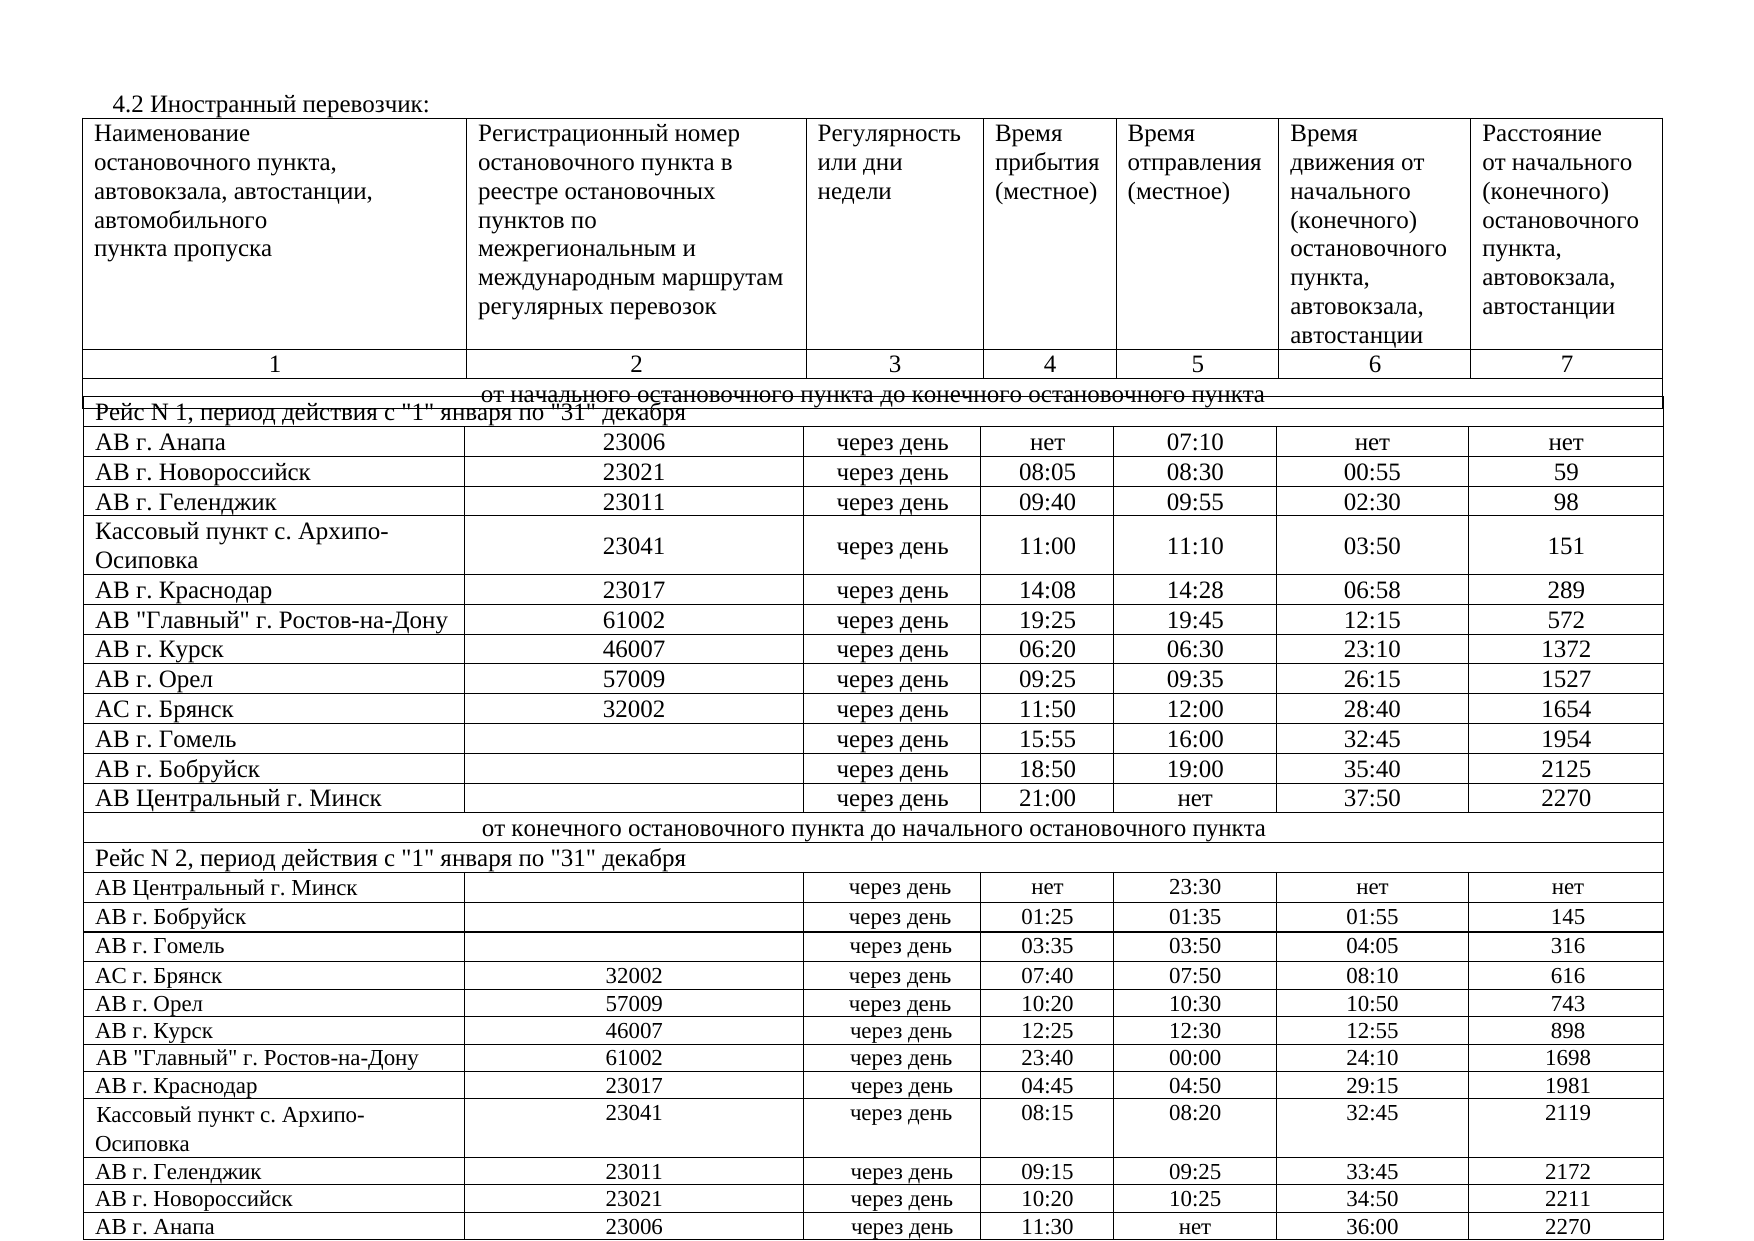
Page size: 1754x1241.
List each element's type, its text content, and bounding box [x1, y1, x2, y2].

table_cell 14:28 [1114, 575, 1276, 604]
table_cell 59 [1469, 457, 1663, 486]
table_header Время движения от начального (конечного) остановочного пункта, автовокзала, автостанции [1279, 119, 1470, 348]
table_cell 23006 [465, 1213, 803, 1239]
table_cell через день [804, 1017, 980, 1043]
table_cell 10:20 [981, 990, 1113, 1016]
table_cell 07:40 [981, 962, 1113, 989]
table_cell 61002 [465, 1045, 803, 1071]
table_cell 2172 [1469, 1158, 1663, 1184]
table_cell 04:50 [1114, 1072, 1276, 1098]
table_cell 35:40 [1277, 754, 1468, 782]
table_cell Кассовый пункт с. Архипо-Осиповка [84, 516, 464, 574]
table_cell 01:55 [1277, 903, 1468, 931]
table_cell АВ г. Анапа [84, 1213, 464, 1239]
table_cell 02:30 [1277, 487, 1468, 515]
table_cell 09:55 [1114, 487, 1276, 515]
table_cell через день [804, 664, 980, 693]
table_cell АС г. Брянск [84, 694, 464, 723]
table_cell 29:15 [1277, 1072, 1468, 1098]
table_cell 09:35 [1114, 664, 1276, 693]
table_cell 12:25 [981, 1017, 1113, 1043]
table_header Расстояние от начального (конечного) остановочного пункта, автовокзала, автостанции [1471, 119, 1662, 348]
table_cell 01:35 [1114, 903, 1276, 931]
table_cell 32:45 [1277, 724, 1468, 753]
table_cell 2270 [1469, 784, 1663, 812]
table_cell 11:10 [1114, 516, 1276, 574]
table_cell 04:05 [1277, 933, 1468, 961]
table_cell нет [1114, 1213, 1276, 1239]
table_cell 03:35 [981, 933, 1113, 961]
table_cell 07:10 [1114, 427, 1276, 456]
table_cell [465, 873, 803, 902]
table_cell 1527 [1469, 664, 1663, 693]
table_cell 14:08 [981, 575, 1113, 604]
table_cell 23011 [465, 487, 803, 515]
table_cell нет [1114, 784, 1276, 812]
table_cell 743 [1469, 990, 1663, 1016]
table_cell 23017 [465, 575, 803, 604]
table_cell 32:45 [1277, 1099, 1468, 1157]
table_cell 10:50 [1277, 990, 1468, 1016]
table_cell 2211 [1469, 1185, 1663, 1212]
table_header Рейс N 1, период действия с "1" января по "31" декабря [84, 397, 1663, 426]
table_cell 46007 [465, 1017, 803, 1043]
table_cell 46007 [465, 635, 803, 663]
table_cell через день [804, 487, 980, 515]
table_cell 23:10 [1277, 635, 1468, 663]
table_cell 36:00 [1277, 1213, 1468, 1239]
table_cell 1 [83, 350, 466, 378]
table_cell 23006 [465, 427, 803, 456]
table_cell 15:55 [981, 724, 1113, 753]
table_cell через день [804, 903, 980, 931]
table_cell 33:45 [1277, 1158, 1468, 1184]
table_cell [465, 784, 803, 812]
table_cell 08:05 [981, 457, 1113, 486]
text 4.2 Иностранный перевозчик: [112, 89, 1695, 117]
table_cell 23041 [465, 1099, 803, 1157]
table_cell 1981 [1469, 1072, 1663, 1098]
table_cell 289 [1469, 575, 1663, 604]
table_cell нет [1277, 873, 1468, 902]
table_cell 06:20 [981, 635, 1113, 663]
table_header Регулярность или дни недели [807, 119, 983, 348]
table_cell 34:50 [1277, 1185, 1468, 1212]
table_cell нет [1469, 427, 1663, 456]
table_cell Кассовый пункт с. Архипо-Осиповка [84, 1099, 464, 1157]
table_cell 11:00 [981, 516, 1113, 574]
table_cell 7 [1471, 350, 1662, 378]
table_cell через день [804, 635, 980, 663]
table_cell АВ г. Бобруйск [84, 903, 464, 931]
table_cell 10:20 [981, 1185, 1113, 1212]
table_cell АВ Центральный г. Минск [84, 873, 464, 902]
table_cell 03:50 [1277, 516, 1468, 574]
table_cell 19:25 [981, 605, 1113, 633]
table_cell 145 [1469, 903, 1663, 931]
table_cell через день [804, 933, 980, 961]
table_cell через день [804, 457, 980, 486]
table_cell АВ г. Геленджик [84, 487, 464, 515]
table_cell АВ г. Орел [84, 990, 464, 1016]
table_cell через день [804, 1099, 980, 1157]
table_cell 07:50 [1114, 962, 1276, 989]
table_cell 2 [467, 350, 806, 378]
table_cell 3 [807, 350, 983, 378]
table_cell 11:30 [981, 1213, 1113, 1239]
table_cell АВ г. Курск [84, 635, 464, 663]
table_cell [465, 933, 803, 961]
table_cell АВ г. Краснодар [84, 1072, 464, 1098]
table_cell АВ "Главный" г. Ростов-на-Дону [84, 1045, 464, 1071]
table_cell 1954 [1469, 724, 1663, 753]
table_cell нет [981, 427, 1113, 456]
table_cell 12:15 [1277, 605, 1468, 633]
table_cell 24:10 [1277, 1045, 1468, 1071]
table_cell через день [804, 990, 980, 1016]
table_cell 12:55 [1277, 1017, 1468, 1043]
table_cell АВ г. Орел [84, 664, 464, 693]
table_cell через день [804, 575, 980, 604]
table_cell АВ г. Новороссийск [84, 1185, 464, 1212]
table_cell через день [804, 1158, 980, 1184]
table_cell через день [804, 962, 980, 989]
table_cell 06:58 [1277, 575, 1468, 604]
table_cell через день [804, 754, 980, 782]
table_cell 23011 [465, 1158, 803, 1184]
table_cell 21:00 [981, 784, 1113, 812]
table_cell от начального остановочного пункта до конечного остановочного пункта [83, 379, 1662, 396]
table_cell 37:50 [1277, 784, 1468, 812]
table_cell 00:55 [1277, 457, 1468, 486]
table_cell 23:30 [1114, 873, 1276, 902]
table_cell 09:25 [1114, 1158, 1276, 1184]
table_cell через день [804, 1045, 980, 1071]
table_cell 1372 [1469, 635, 1663, 663]
table_cell 2270 [1469, 1213, 1663, 1239]
table_cell 23:40 [981, 1045, 1113, 1071]
table_cell 08:15 [981, 1099, 1113, 1157]
table_cell 16:00 [1114, 724, 1276, 753]
table_cell 09:25 [981, 664, 1113, 693]
table_cell АС г. Брянск [84, 962, 464, 989]
table_cell АВ г. Анапа [84, 427, 464, 456]
table_cell 09:40 [981, 487, 1113, 515]
table_cell АВ "Главный" г. Ростов-на-Дону [84, 605, 464, 633]
table_cell через день [804, 605, 980, 633]
table_cell 11:50 [981, 694, 1113, 723]
table_cell [465, 754, 803, 782]
table_cell АВ г. Новороссийск [84, 457, 464, 486]
table_cell через день [804, 427, 980, 456]
table_cell через день [804, 1072, 980, 1098]
table_cell 19:45 [1114, 605, 1276, 633]
table_header Регистрационный номер остановочного пункта в реестре остановочных пунктов по межрегиональным и международным маршрутам регулярных перевозок [467, 119, 806, 348]
table_cell 10:25 [1114, 1185, 1276, 1212]
table_cell нет [1277, 427, 1468, 456]
table_cell 1654 [1469, 694, 1663, 723]
table_header Время отправления (местное) [1117, 119, 1278, 348]
table_cell 12:30 [1114, 1017, 1276, 1043]
table_cell 08:30 [1114, 457, 1276, 486]
table_cell АВ г. Курск [84, 1017, 464, 1043]
table_cell 10:30 [1114, 990, 1276, 1016]
table_cell 09:15 [981, 1158, 1113, 1184]
table_cell 898 [1469, 1017, 1663, 1043]
table_cell АВ г. Гомель [84, 724, 464, 753]
table_cell 5 [1117, 350, 1278, 378]
table_cell 1698 [1469, 1045, 1663, 1071]
table_cell 57009 [465, 990, 803, 1016]
table_cell 57009 [465, 664, 803, 693]
table_cell АВ г. Геленджик [84, 1158, 464, 1184]
table_cell АВ Центральный г. Минск [84, 784, 464, 812]
table_cell 19:00 [1114, 754, 1276, 782]
table_cell 03:50 [1114, 933, 1276, 961]
table_cell нет [981, 873, 1113, 902]
table_cell 01:25 [981, 903, 1113, 931]
table_cell через день [804, 784, 980, 812]
table_cell АВ г. Бобруйск [84, 754, 464, 782]
table_cell 23021 [465, 1185, 803, 1212]
table_cell 32002 [465, 694, 803, 723]
table_cell Рейс N 2, период действия с "1" января по "31" декабря [84, 843, 1663, 872]
table_cell 12:00 [1114, 694, 1276, 723]
table_cell нет [1469, 873, 1663, 902]
table_header Время прибытия (местное) [984, 119, 1116, 348]
table_cell [465, 903, 803, 931]
table_cell через день [804, 724, 980, 753]
table_cell 151 [1469, 516, 1663, 574]
table_cell 98 [1469, 487, 1663, 515]
table_cell 26:15 [1277, 664, 1468, 693]
table_cell от конечного остановочного пункта до начального остановочного пункта [84, 813, 1663, 842]
table_cell АВ г. Краснодар [84, 575, 464, 604]
table_cell 04:45 [981, 1072, 1113, 1098]
table_cell 23041 [465, 516, 803, 574]
table_cell 572 [1469, 605, 1663, 633]
table_cell через день [804, 516, 980, 574]
table_cell 23021 [465, 457, 803, 486]
table_cell 18:50 [981, 754, 1113, 782]
table_cell 28:40 [1277, 694, 1468, 723]
table_cell через день [804, 873, 980, 902]
table_cell 23017 [465, 1072, 803, 1098]
table_cell 4 [984, 350, 1116, 378]
table_cell 316 [1469, 933, 1663, 961]
table_cell 06:30 [1114, 635, 1276, 663]
table_cell 2125 [1469, 754, 1663, 782]
table_cell 00:00 [1114, 1045, 1276, 1071]
table_cell 6 [1279, 350, 1470, 378]
table_cell через день [804, 1213, 980, 1239]
table_cell 08:20 [1114, 1099, 1276, 1157]
table_cell АВ г. Гомель [84, 933, 464, 961]
table_cell 08:10 [1277, 962, 1468, 989]
table_cell через день [804, 694, 980, 723]
table_cell 61002 [465, 605, 803, 633]
table_header Наименование остановочного пункта, автовокзала, автостанции, автомобильного пункта пропуска [83, 119, 466, 348]
table_cell через день [804, 1185, 980, 1212]
table_cell [465, 724, 803, 753]
table_cell 32002 [465, 962, 803, 989]
table_cell 616 [1469, 962, 1663, 989]
table_cell 2119 [1469, 1099, 1663, 1157]
